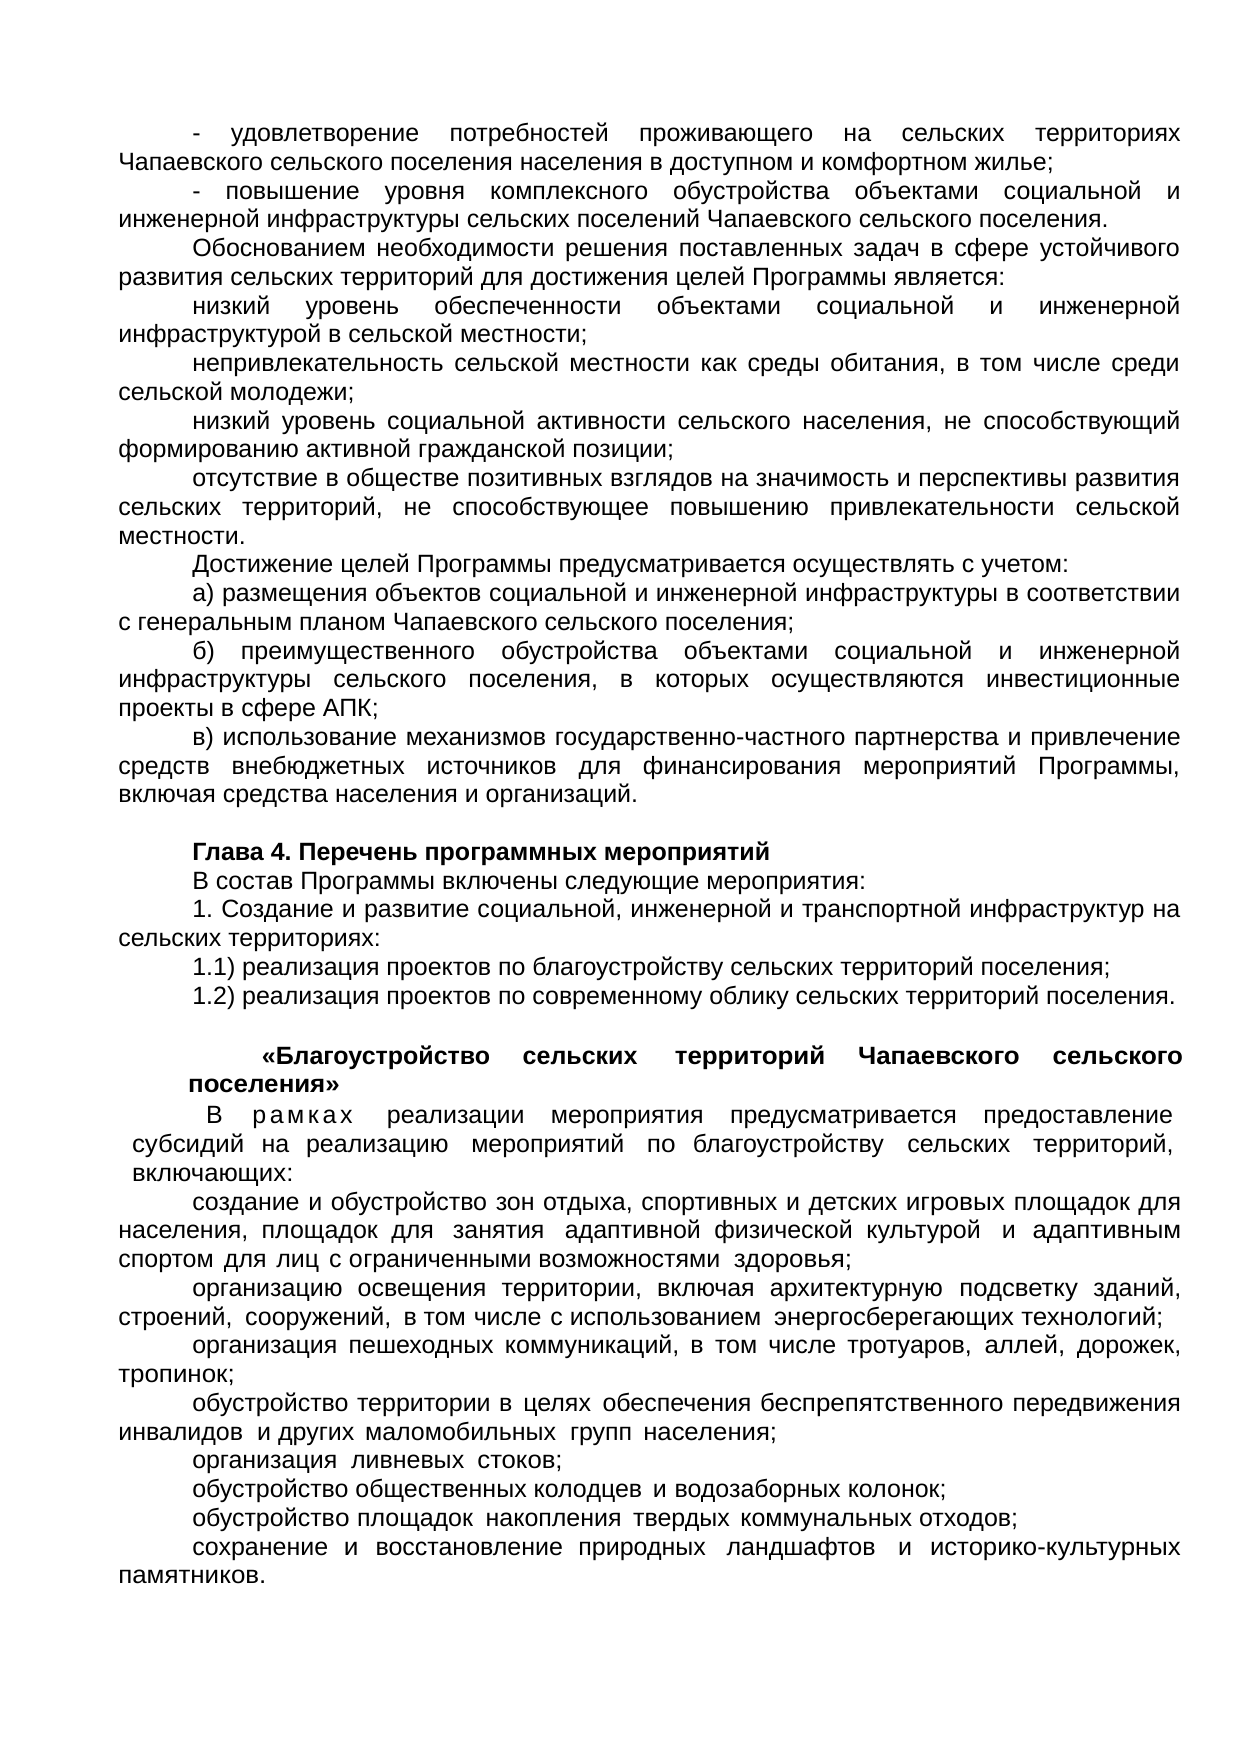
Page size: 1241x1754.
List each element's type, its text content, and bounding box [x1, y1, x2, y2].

text - повышение уровня комплексного обустройства объектами социальной и инженерной инфраструктуры сельских поселений Чапаевского сельского поселения. [118, 176, 1181, 233]
text организацию освещения территории, включая архитектурную подсветку зданий, строений, сооружений, в том числе с использованием энергосберегающих технологий; [118, 1273, 1181, 1330]
text «Благоустройство сельских территорий Чапаевского сельского поселения» [188, 1041, 1183, 1098]
text создание и обустройство зон отдыха, спортивных и детских игровых площадок для населения, площадок для занятия адаптивной физической культурой и адаптивным спортом для лиц с ограниченными возможностями здоровья; [118, 1187, 1181, 1273]
text 1. Создание и развитие социальной, инженерной и транспортной инфраструктур на сельских территориях: [118, 894, 1181, 952]
text Достижение целей Программы предусматривается осуществлять с учетом: [118, 549, 1181, 578]
text организация ливневых стоков; [118, 1445, 1181, 1474]
text обустройство площадок накопления твердых коммунальных отходов; [118, 1503, 1181, 1532]
text 1.1) реализация проектов по благоустройству сельских территорий поселения; [118, 952, 1181, 981]
text непривлекательность сельской местности как среды обитания, в том числе среди сельской молодежи; [118, 348, 1181, 406]
text Обоснованием необходимости решения поставленных задач в сфере устойчивого развития сельских территорий для достижения целей Программы является: [118, 233, 1181, 291]
text б) преимущественного обустройства объектами социальной и инженерной инфраструктуры сельского поселения, в которых осуществляются инвестиционные проекты в сфере АПК; [118, 636, 1181, 722]
text обустройство территории в целях обеспечения беспрепятственного передвижения инвалидов и других маломобильных групп населения; [118, 1388, 1181, 1445]
text низкий уровень обеспеченности объектами социальной и инженерной инфраструктурой в сельской местности; [118, 291, 1181, 348]
text а) размещения объектов социальной и инженерной инфраструктуры в соответствии с генеральным планом Чапаевского сельского поселения; [118, 578, 1181, 636]
text организация пешеходных коммуникаций, в том числе тротуаров, аллей, дорожек, тропинок; [118, 1330, 1181, 1388]
text В состав Программы включены следующие мероприятия: [118, 866, 1181, 894]
text В рамках реализации мероприятия предусматривается предоставление субсидий на реализацию мероприятий по благоустройству сельских территорий, включающих: [132, 1100, 1174, 1187]
text сохранение и восстановление природных ландшафтов и историко-культурных памятников. [118, 1532, 1181, 1589]
text - удовлетворение потребностей проживающего на сельских территориях Чапаевского сельского поселения населения в доступном и комфортном жилье; [118, 118, 1181, 176]
text в) использование механизмов государственно-частного партнерства и привлечение средств внебюджетных источников для финансирования мероприятий Программы, включая средства населения и организаций. [118, 722, 1181, 808]
text низкий уровень социальной активности сельского населения, не способствующий формированию активной гражданской позиции; [118, 406, 1181, 463]
text отсутствие в обществе позитивных взглядов на значимость и перспективы развития сельских территорий, не способствующее повышению привлекательности сельской местности. [118, 463, 1181, 549]
text 1.2) реализация проектов по современному облику сельских территорий поселения. [118, 981, 1181, 1009]
text обустройство общественных колодцев и водозаборных колонок; [118, 1474, 1181, 1503]
text Глава 4. Перечень программных мероприятий [118, 837, 1181, 866]
